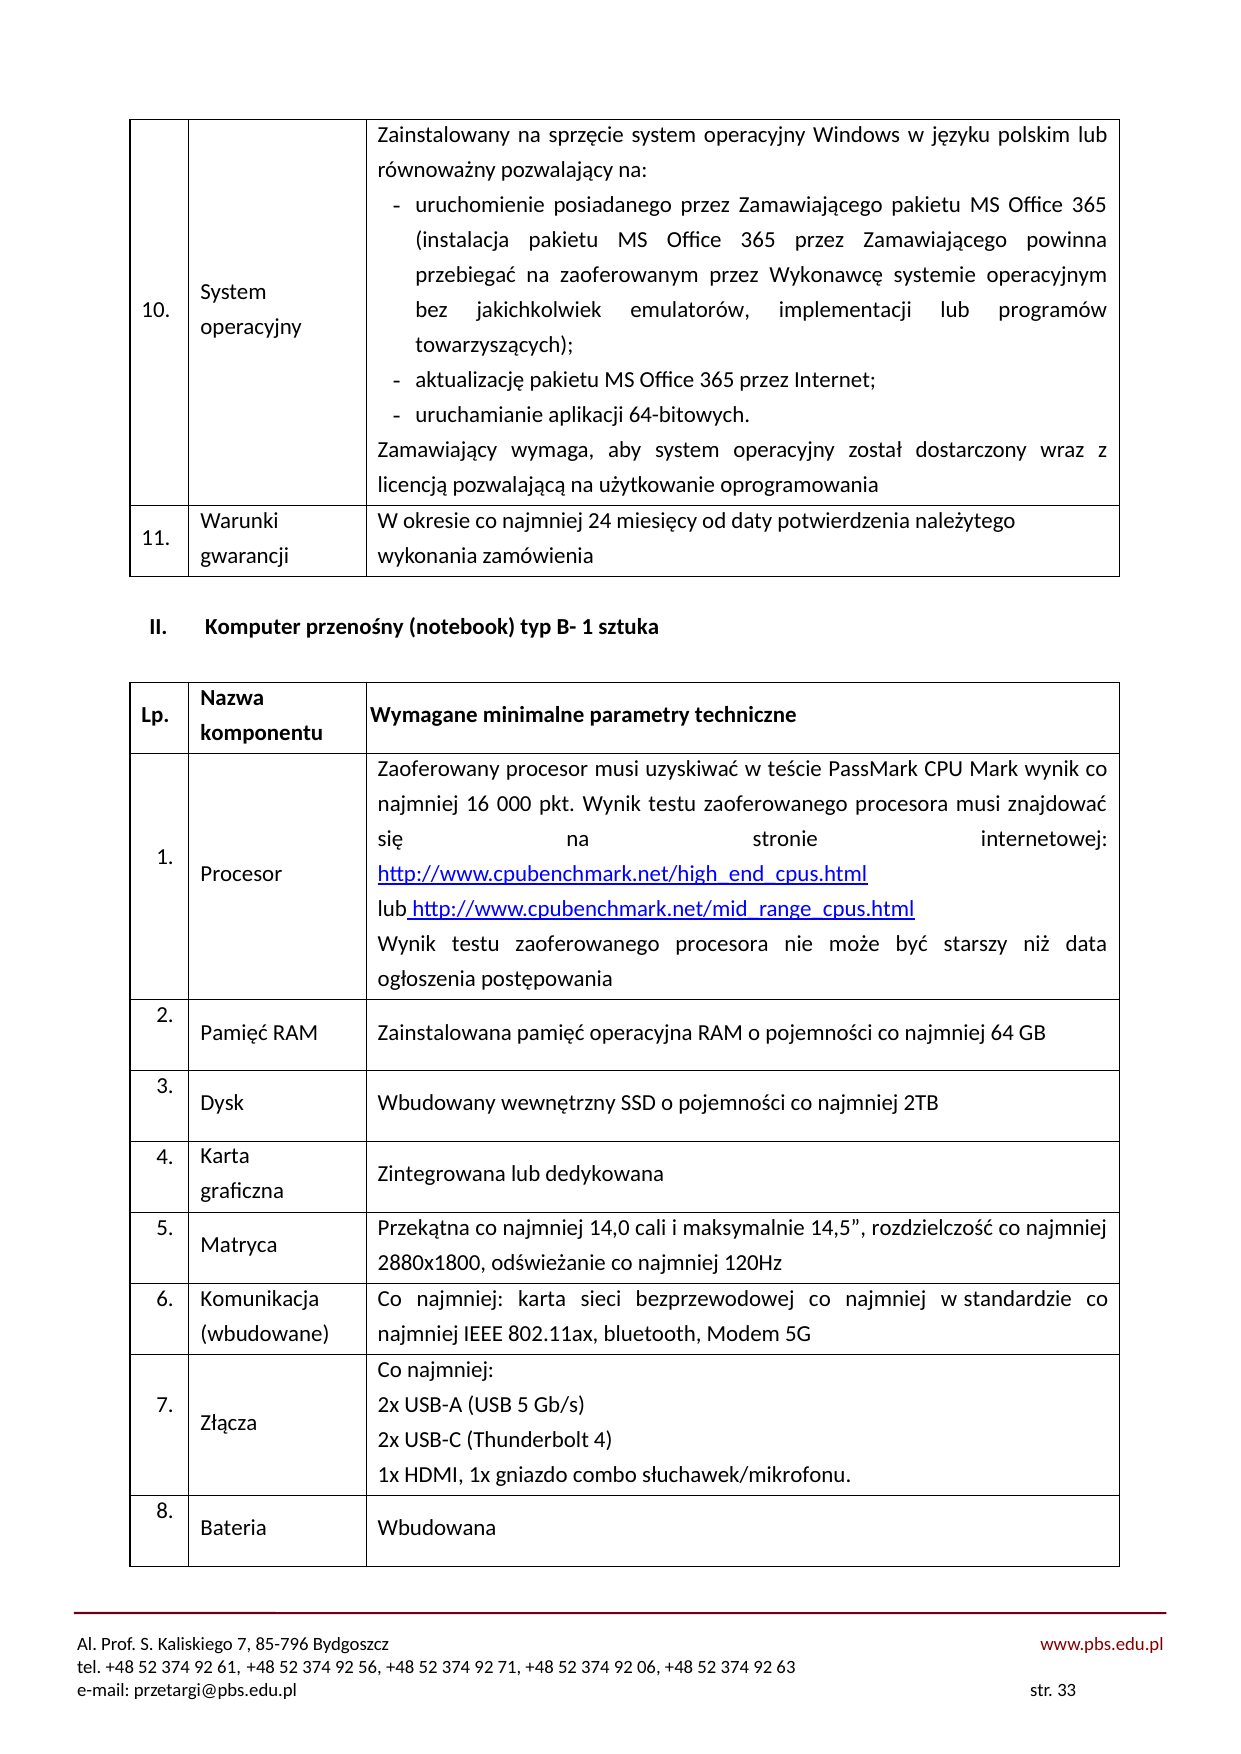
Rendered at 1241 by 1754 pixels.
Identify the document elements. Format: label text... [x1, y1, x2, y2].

table_header Nazwa komponentu [189, 683, 366, 753]
table_cell Matryca [189, 1213, 366, 1283]
table_cell [131, 1142, 188, 1212]
table_cell System operacyjny [189, 120, 366, 505]
table_cell [131, 1213, 188, 1283]
table_cell 11. [131, 506, 188, 576]
table_header Wymagane minimalne parametry techniczne [367, 683, 1119, 753]
table_cell Zainstalowany na sprzęcie system operacyjny Windows w języku polskim lub równoważny pozwalający na: uruchomienie posiadanego przez Zamawiającego pakietu MS Office 365 (instalacja pakietu MS Office 365 przez Zamawiającego powinna przebiegać na zaoferowanym przez Wykonawcę systemie operacyjnym bez jakichkolwiek emulatorów, implementacji lub programów towarzyszących); aktualizację pakietu MS Office 365 przez Internet; uruchamianie aplikacji 64-bitowych. Zamawiający wymaga, aby system operacyjny został dostarczony wraz z licencją pozwalającą na użytkowanie oprogramowania [367, 120, 1119, 505]
table_cell Karta graficzna [189, 1142, 366, 1212]
list Komputer przenośny (notebook) typ B- 1 sztuka [167, 612, 1110, 640]
table_cell [131, 1071, 188, 1141]
table_cell Zainstalowana pamięć operacyjna RAM o pojemności co najmniej 64 GB [367, 1000, 1119, 1070]
table_cell [131, 1355, 188, 1495]
table_header Lp. [131, 683, 188, 753]
table_cell Co najmniej: karta sieci bezprzewodowej co najmniej w standardzie co najmniej IEEE 802.11ax, bluetooth, Modem 5G [367, 1284, 1119, 1354]
table_cell [131, 1000, 188, 1070]
table_cell Dysk [189, 1071, 366, 1141]
table_cell Komunikacja (wbudowane) [189, 1284, 366, 1354]
table_cell 10. [131, 120, 188, 505]
table_cell [131, 1496, 188, 1566]
table_cell Przekątna co najmniej 14,0 cali i maksymalnie 14,5”, rozdzielczość co najmniej 2880x1800, odświeżanie co najmniej 120Hz [367, 1213, 1119, 1283]
table_cell Zaoferowany procesor musi uzyskiwać w teście PassMark CPU Mark wynik co najmniej 16 000 pkt. Wynik testu zaoferowanego procesora musi znajdować się na stronie internetowej: http://www.cpubenchmark.net/high_end_cpus.html lub http://www.cpubenchmark.net/mid_range_cpus.html Wynik testu zaoferowanego procesora nie może być starszy niż data ogłoszenia postępowania [367, 754, 1119, 999]
table_cell W okresie co najmniej 24 miesięcy od daty potwierdzenia należytego wykonania zamówienia [367, 506, 1119, 576]
table_cell Procesor [189, 754, 366, 999]
table_cell [131, 754, 188, 999]
table_cell [131, 1284, 188, 1354]
table_cell Co najmniej: 2x USB-A (USB 5 Gb/s) 2x USB-C (Thunderbolt 4) 1x HDMI, 1x gniazdo combo słuchawek/mikrofonu. [367, 1355, 1119, 1495]
table_cell Bateria [189, 1496, 366, 1566]
table_cell Wbudowana [367, 1496, 1119, 1566]
table_cell Wbudowany wewnętrzny SSD o pojemności co najmniej 2TB [367, 1071, 1119, 1141]
table_cell Złącza [189, 1355, 366, 1495]
table_cell Warunki gwarancji [189, 506, 366, 576]
table_cell Zintegrowana lub dedykowana [367, 1142, 1119, 1212]
table_cell Pamięć RAM [189, 1000, 366, 1070]
